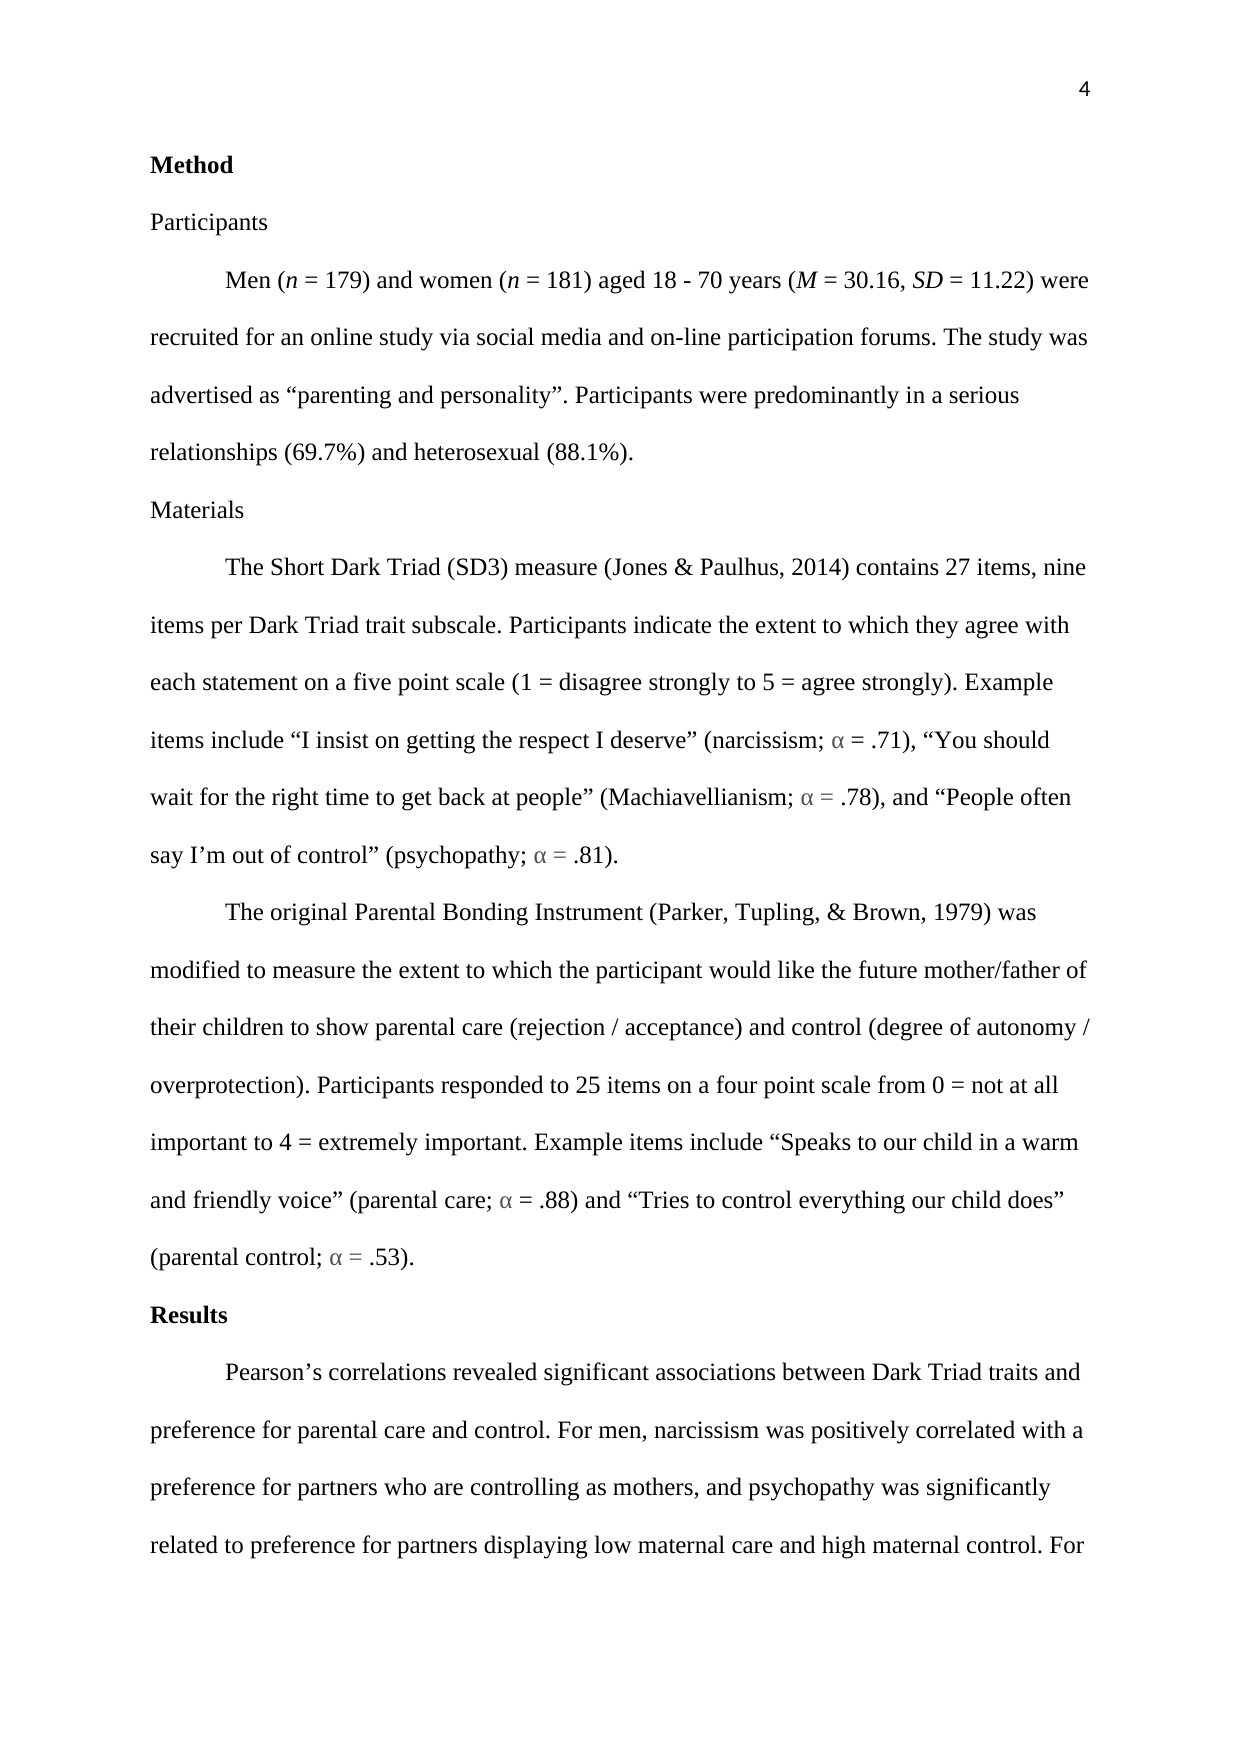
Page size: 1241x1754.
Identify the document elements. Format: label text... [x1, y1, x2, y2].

text Participants [150, 207, 1090, 236]
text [150, 1357, 1090, 1559]
text Materials [150, 495, 1090, 524]
text Men (n = 179) and women (n = 181) aged 18 - 70 years (M = 30.16, SD = 11.22) were recruited for an online study via social media and on-line participation forums. The study was advertised as “parenting and personality”. Participants were predominantly in a serious relationships (69.7%) and heterosexual (88.1%). [150, 265, 1090, 466]
text Method [150, 150, 1090, 179]
text The Short Dark Triad (SD3) measure (Jones & Paulhus, 2014) contains 27 items, nine items per Dark Triad trait subscale. Participants indicate the extent to which they agree with each statement on a five point scale (1 = disagree strongly to 5 = agree strongly). Example items include “I insist on getting the respect I deserve” (narcissism; α = .71), “You should wait for the right time to get back at people” (Machiavellianism; α = .78), and “People often say I’m out of control” (psychopathy; α = .81). [150, 552, 1090, 869]
text Results [150, 1300, 1090, 1329]
text The original Parental Bonding Instrument (Parker, Tupling, & Brown, 1979) was modified to measure the extent to which the participant would like the future mother/father of their children to show parental care (rejection / acceptance) and control (degree of autonomy / overprotection). Participants responded to 25 items on a four point scale from 0 = not at all important to 4 = extremely important. Example items include “Speaks to our child in a warm and friendly voice” (parental care; α = .88) and “Tries to control everything our child does” (parental control; α = .53). [150, 897, 1090, 1271]
